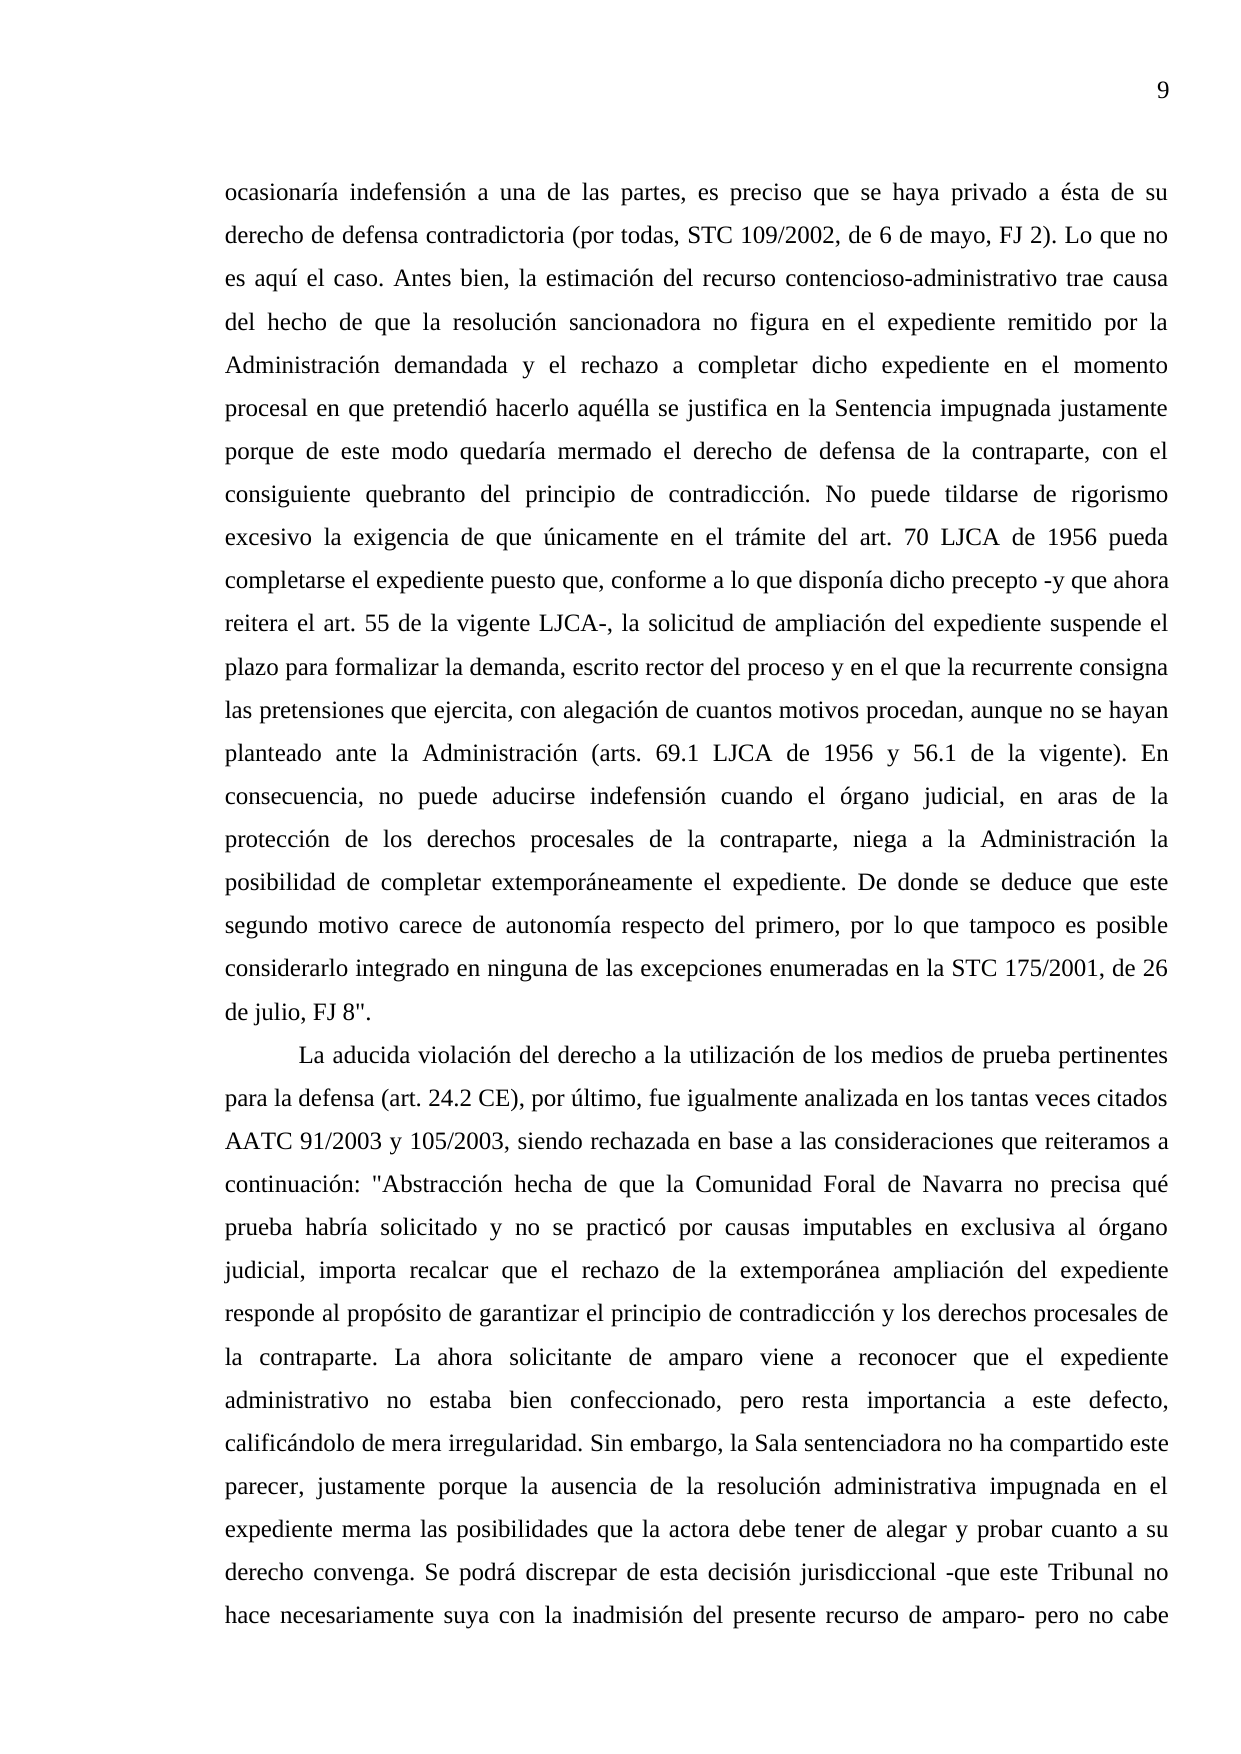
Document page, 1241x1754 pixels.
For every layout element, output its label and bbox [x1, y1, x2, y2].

text [224, 177, 1169, 1025]
text [224, 1040, 1169, 1629]
